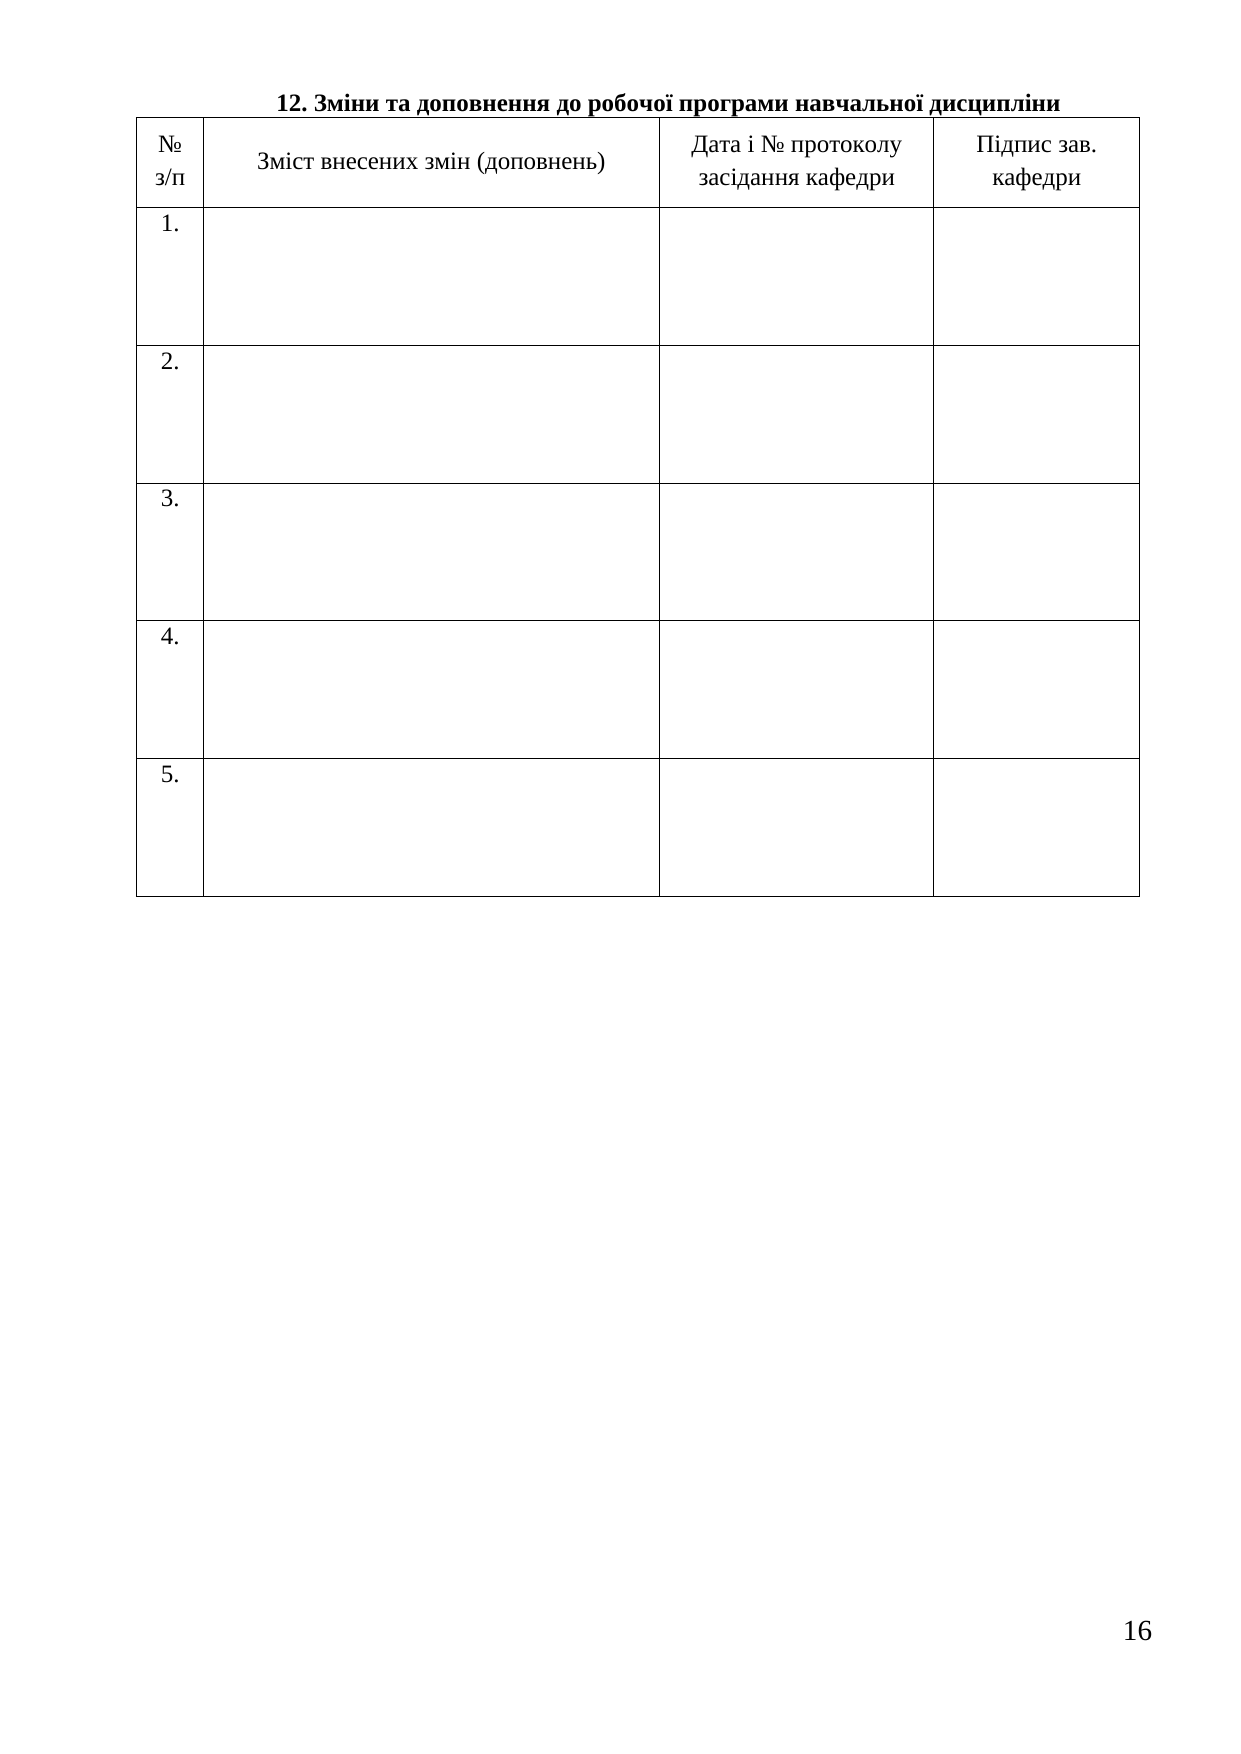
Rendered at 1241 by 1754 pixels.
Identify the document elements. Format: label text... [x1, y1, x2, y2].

table_cell [660, 346, 933, 482]
table_cell 1. [137, 208, 203, 345]
table_cell 2. [137, 346, 203, 482]
table_header № з/п [137, 118, 203, 207]
table_cell [204, 759, 659, 896]
table_cell [204, 484, 659, 620]
table_cell [934, 621, 1139, 758]
table_cell [660, 759, 933, 896]
table_header Підпис зав. кафедри [934, 118, 1139, 207]
table_cell 4. [137, 621, 203, 758]
table_cell [934, 346, 1139, 482]
table_cell 3. [137, 484, 203, 620]
table_header Дата і № протоколу засідання кафедри [660, 118, 933, 207]
table_cell [204, 621, 659, 758]
table_cell [934, 208, 1139, 345]
table_cell [660, 621, 933, 758]
table_cell [204, 346, 659, 482]
table_cell [934, 484, 1139, 620]
table_cell [204, 208, 659, 345]
table_cell 5. [137, 759, 203, 896]
table_cell [660, 208, 933, 345]
table_cell [660, 484, 933, 620]
table_header Зміст внесених змін (доповнень) [204, 118, 659, 207]
text 12. Зміни та доповнення до робочої програми навчальної дисципліни [185, 88, 1152, 117]
table_cell [934, 759, 1139, 896]
